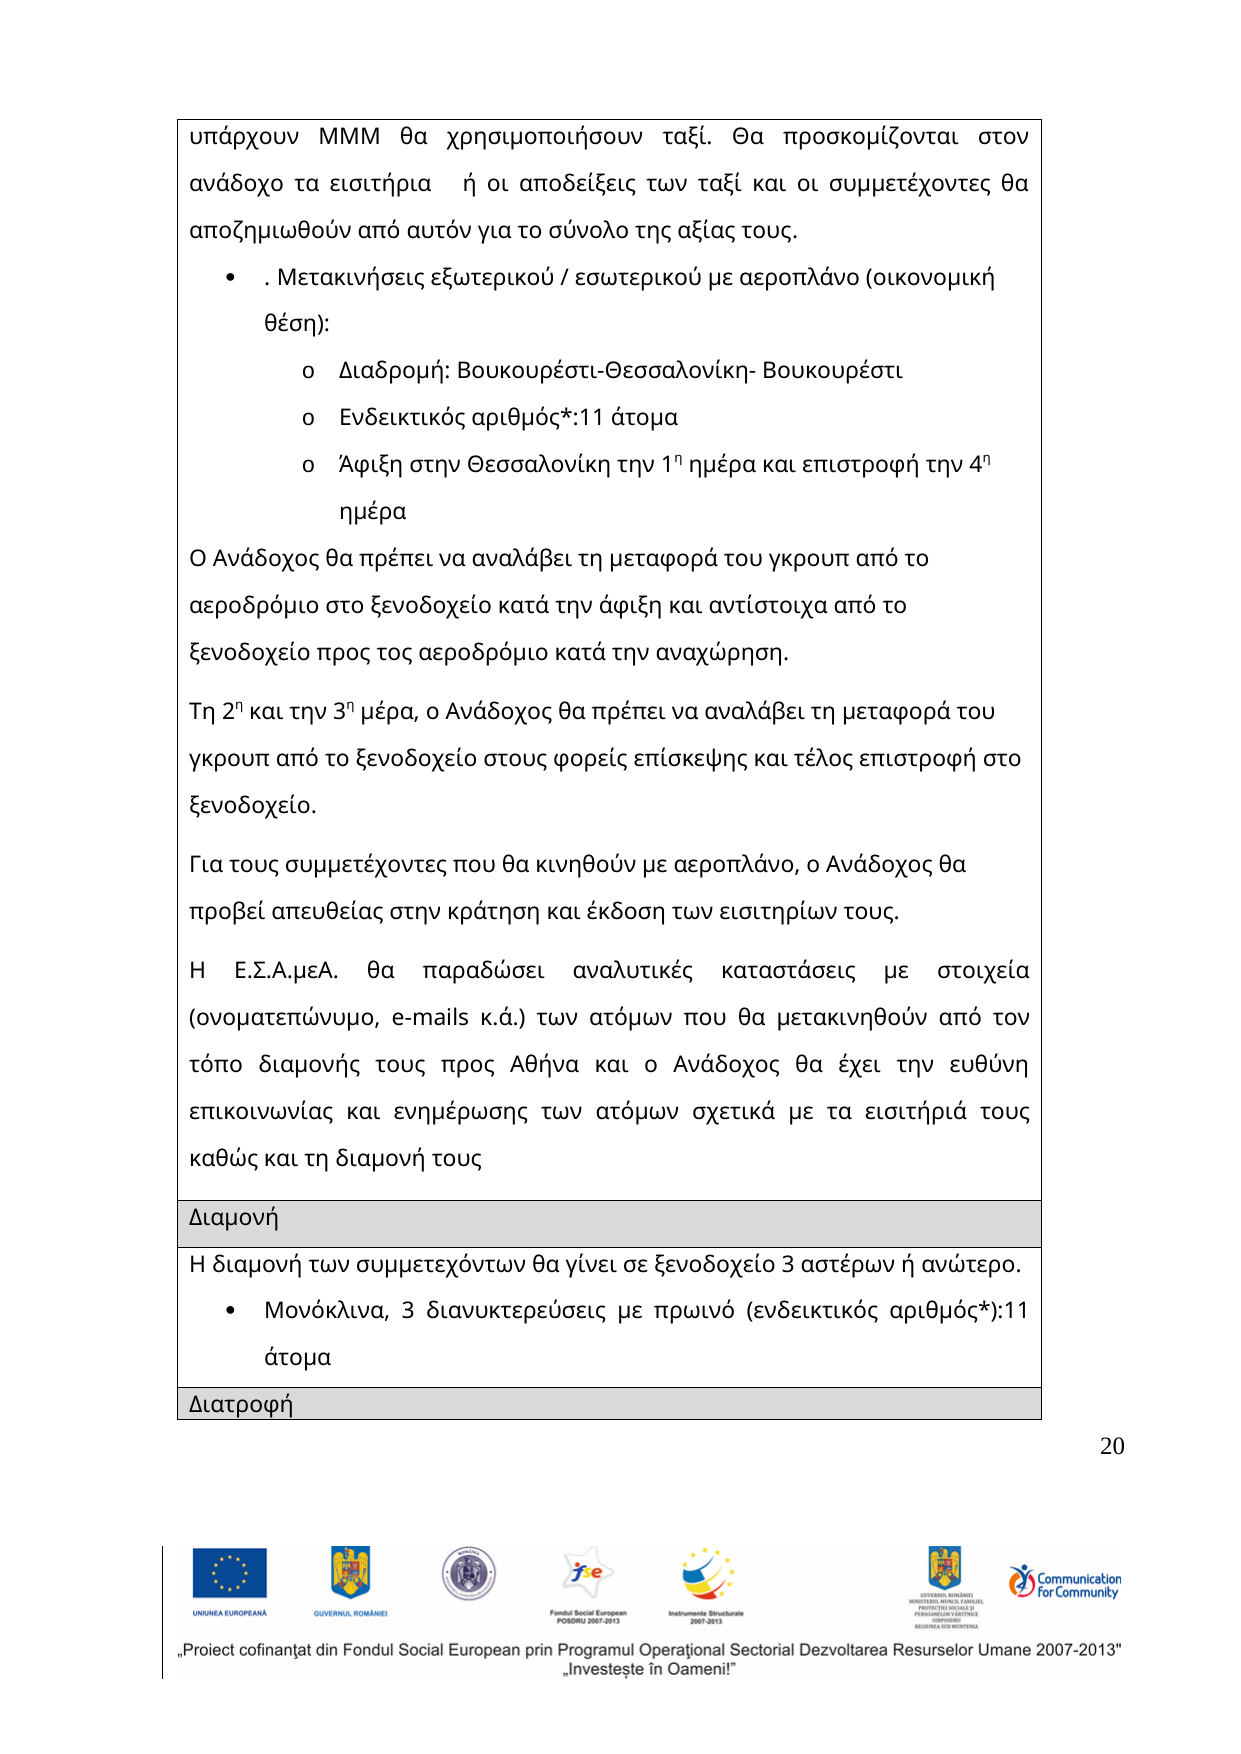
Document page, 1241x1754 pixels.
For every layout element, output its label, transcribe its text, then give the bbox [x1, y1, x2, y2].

picture [177, 1546, 1122, 1679]
table_cell Η διαμονή των συμμετεχόντων θα γίνει σε ξενοδοχείο 3 αστέρων ή ανώτερο. Μονόκλινα, 3 διανυκτερεύσεις με πρωινό (ενδεικτικός αριθμός*):11 άτομα [178, 1248, 1041, 1387]
table_cell Διαμονή [178, 1201, 1041, 1247]
table_cell Διατροφή [178, 1388, 1041, 1419]
